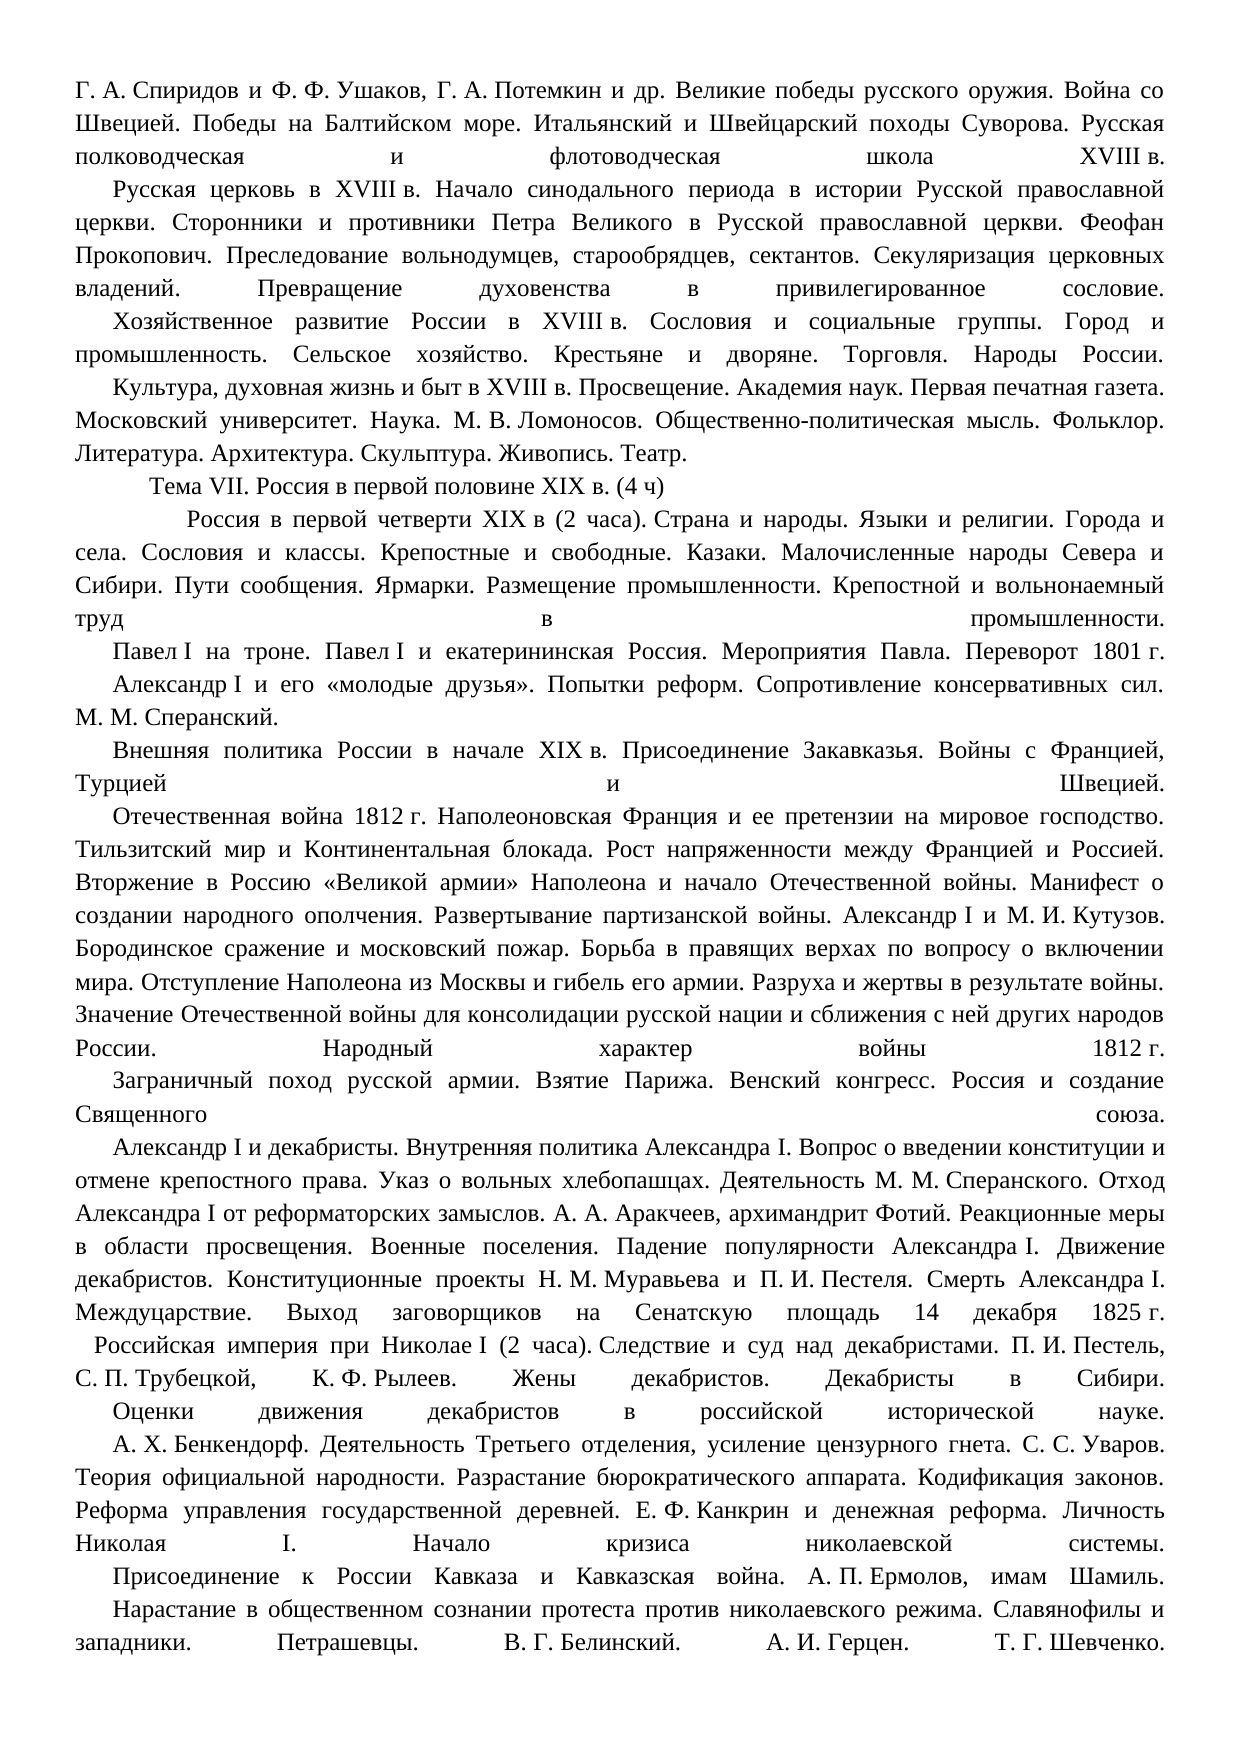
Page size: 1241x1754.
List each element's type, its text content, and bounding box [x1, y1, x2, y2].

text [75, 75, 1165, 467]
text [75, 504, 1165, 1656]
text Тема VII. Россия в первой половине XIX в. (4 ч) [75, 471, 1165, 500]
